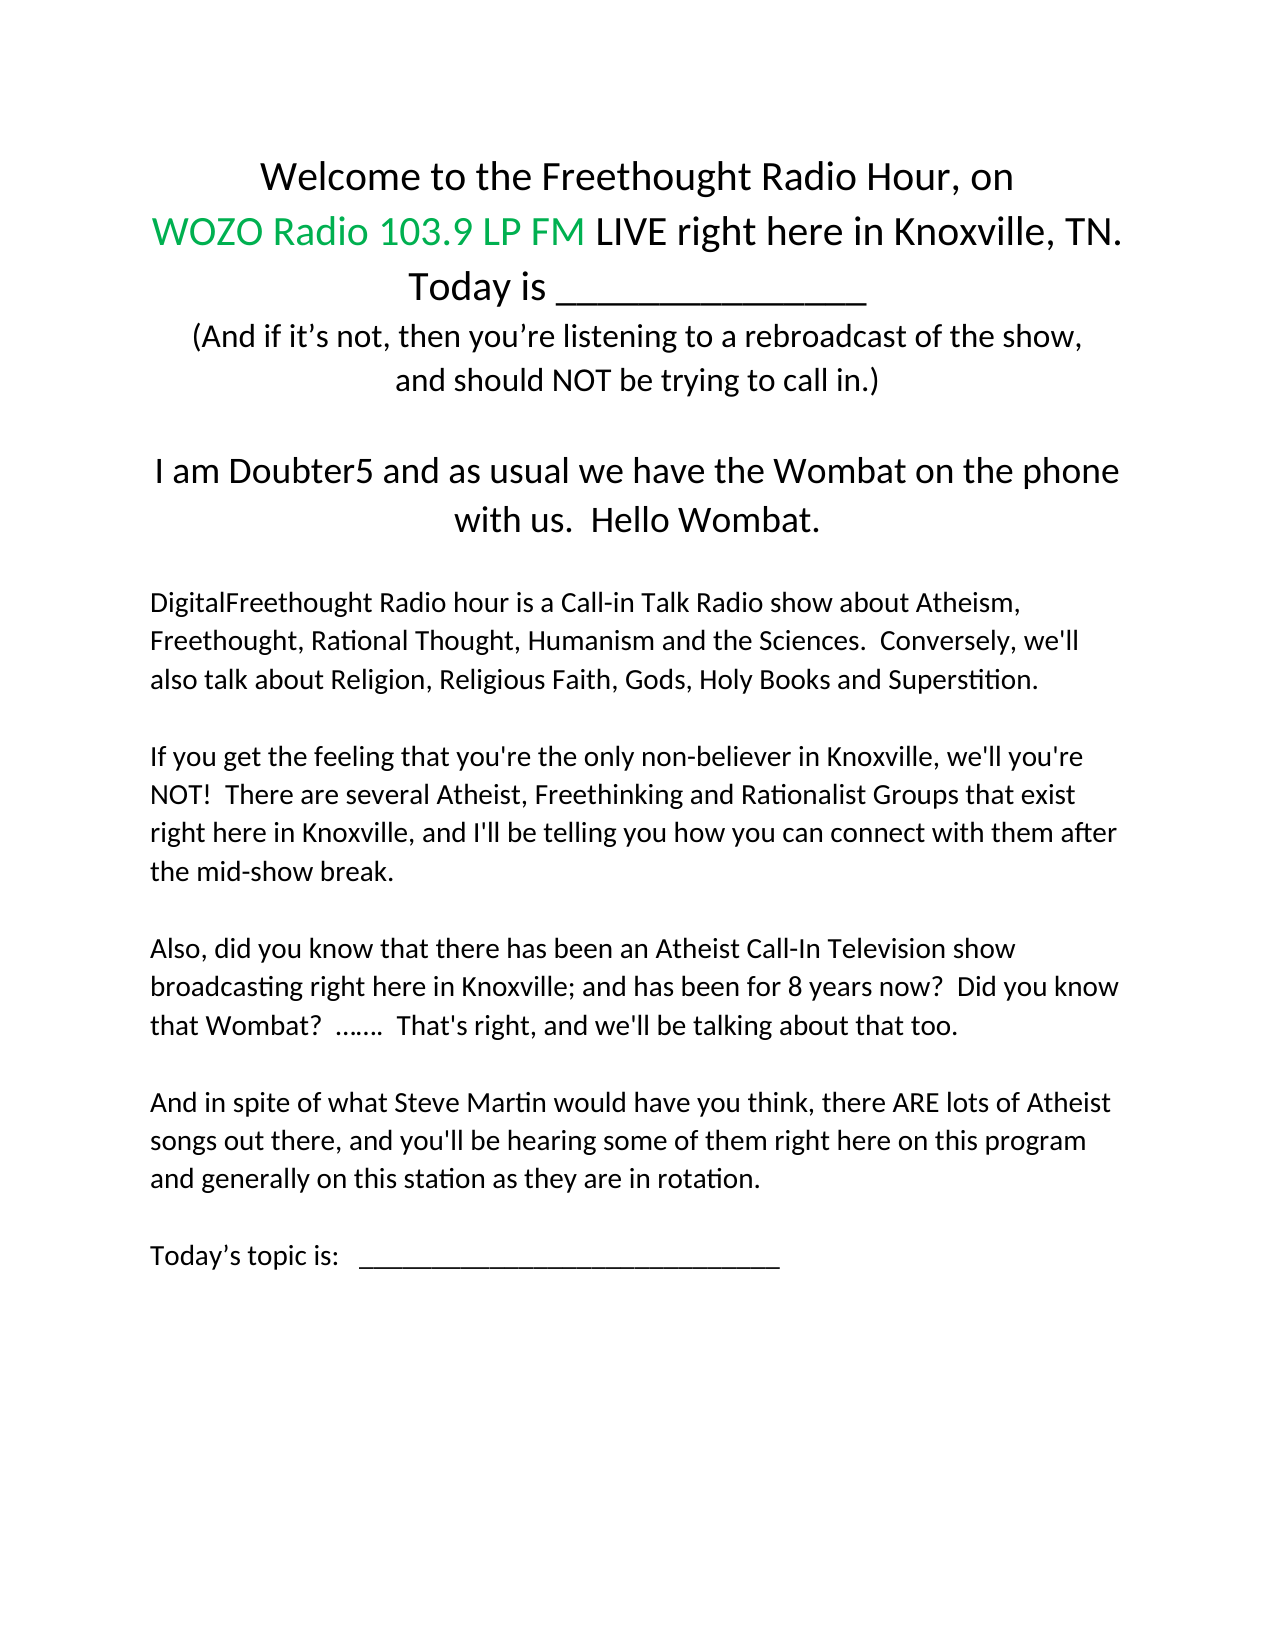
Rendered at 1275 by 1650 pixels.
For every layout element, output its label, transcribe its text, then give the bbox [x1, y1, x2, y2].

text Also, did you know that there has been an Atheist Call-In Television show broadcasting right here in Knoxville; and has been for 8 years now? Did you know that Wombat? ……. That's right, and we'll be talking about that too. [150, 930, 1125, 1042]
text And in spite of what Steve Martin would have you think, there ARE lots of Atheist songs out there, and you'll be hearing some of them right here on this program and generally on this station as they are in rotation. [150, 1084, 1125, 1196]
text I am Doubter5 and as usual we have the Wombat on the phone with us. Hello Wombat. [150, 447, 1125, 542]
text Today’s topic is: _____________________________ [150, 1237, 1125, 1273]
text and should NOT be trying to call in.) [150, 359, 1125, 399]
text DigitalFreethought Radio hour is a Call-in Talk Radio show about Atheism, Freethought, Rational Thought, Humanism and the Sciences. Conversely, we'll also talk about Religion, Religious Faith, Gods, Holy Books and Superstition. [150, 584, 1125, 696]
text If you get the feeling that you're the only non-believer in Knoxville, we'll you're NOT! There are several Atheist, Freethinking and Rationalist Groups that exist right here in Knoxville, and I'll be telling you how you can connect with them after the mid-show break. [150, 738, 1125, 889]
text (And if it’s not, then you’re listening to a rebroadcast of the show, [150, 315, 1125, 355]
text WOZO Radio 103.9 LP FM LIVE right here in Knoxville, TN. [150, 205, 1125, 256]
text Welcome to the Freethought Radio Hour, on [150, 150, 1125, 201]
text Today is _______________ [150, 260, 1125, 311]
